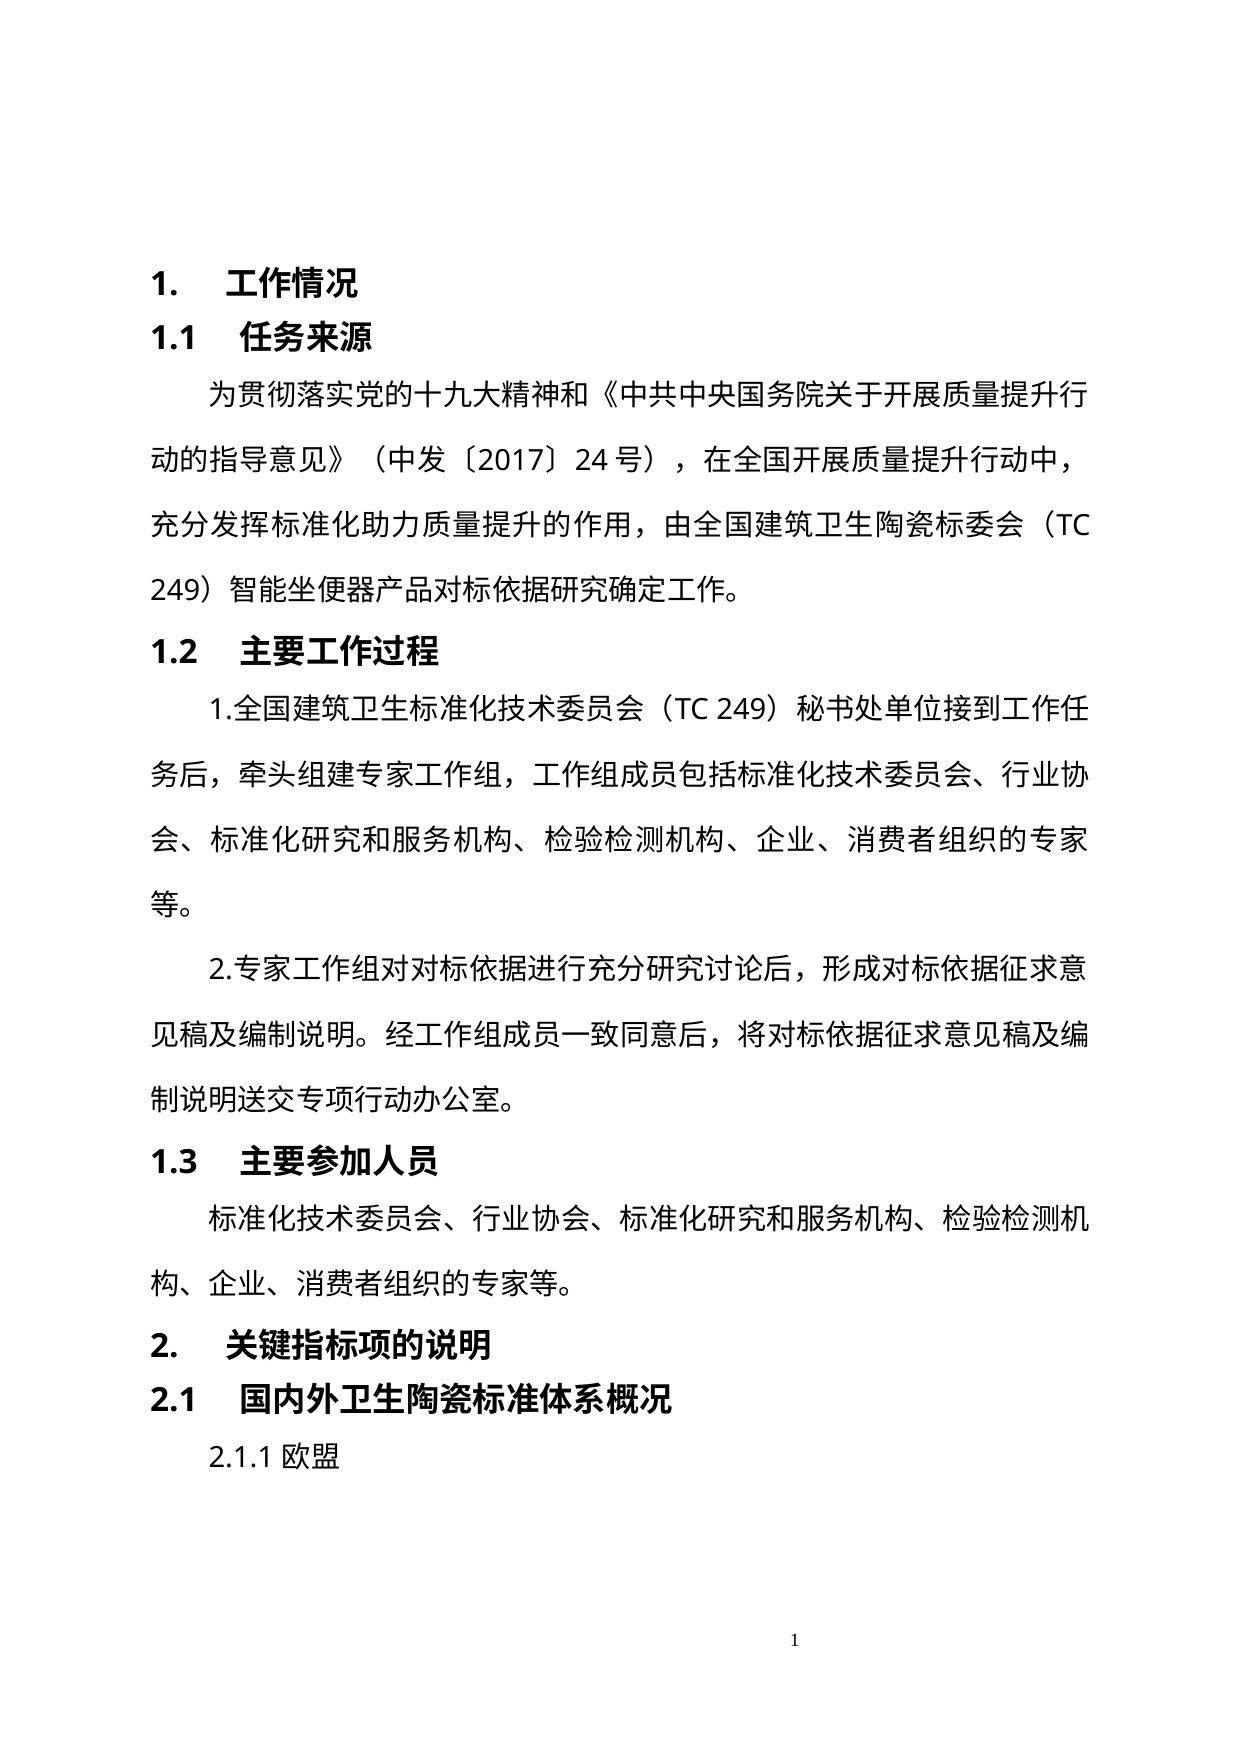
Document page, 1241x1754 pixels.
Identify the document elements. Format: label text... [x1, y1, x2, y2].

list 2.1.1 欧盟 [150, 1422, 1090, 1487]
list 标准化技术委员会、行业协会、标准化研究和服务机构、检验检测机构、企业、消费者组织的专家等。 [150, 1184, 1090, 1314]
list 主要工作过程 [150, 621, 1090, 675]
list 2.专家工作组对对标依据进行充分研究讨论后，形成对标依据征求意见稿及编制说明。经工作组成员一致同意后，将对标依据征求意见稿及编制说明送交专项行动办公室。 [150, 935, 1090, 1130]
list 为贯彻落实党的十九大精神和《中共中央国务院关于开展质量提升行动的指导意见》（中发〔2017〕24号），在全国开展质量提升行动中，充分发挥标准化助力质量提升的作用，由全国建筑卫生陶瓷标委会（TC 249）智能坐便器产品对标依据研究确定工作。 [150, 361, 1090, 621]
list 1.全国建筑卫生标准化技术委员会（TC 249）秘书处单位接到工作任务后，牵头组建专家工作组，工作组成员包括标准化技术委员会、行业协会、标准化研究和服务机构、检验检测机构、企业、消费者组织的专家等。 [150, 675, 1090, 935]
list 国内外卫生陶瓷标准体系概况 [150, 1368, 1090, 1422]
list 工作情况 [150, 252, 1090, 306]
list 任务来源 [150, 306, 1090, 361]
list 主要参加人员 [150, 1130, 1090, 1184]
list 关键指标项的说明 [150, 1314, 1090, 1368]
